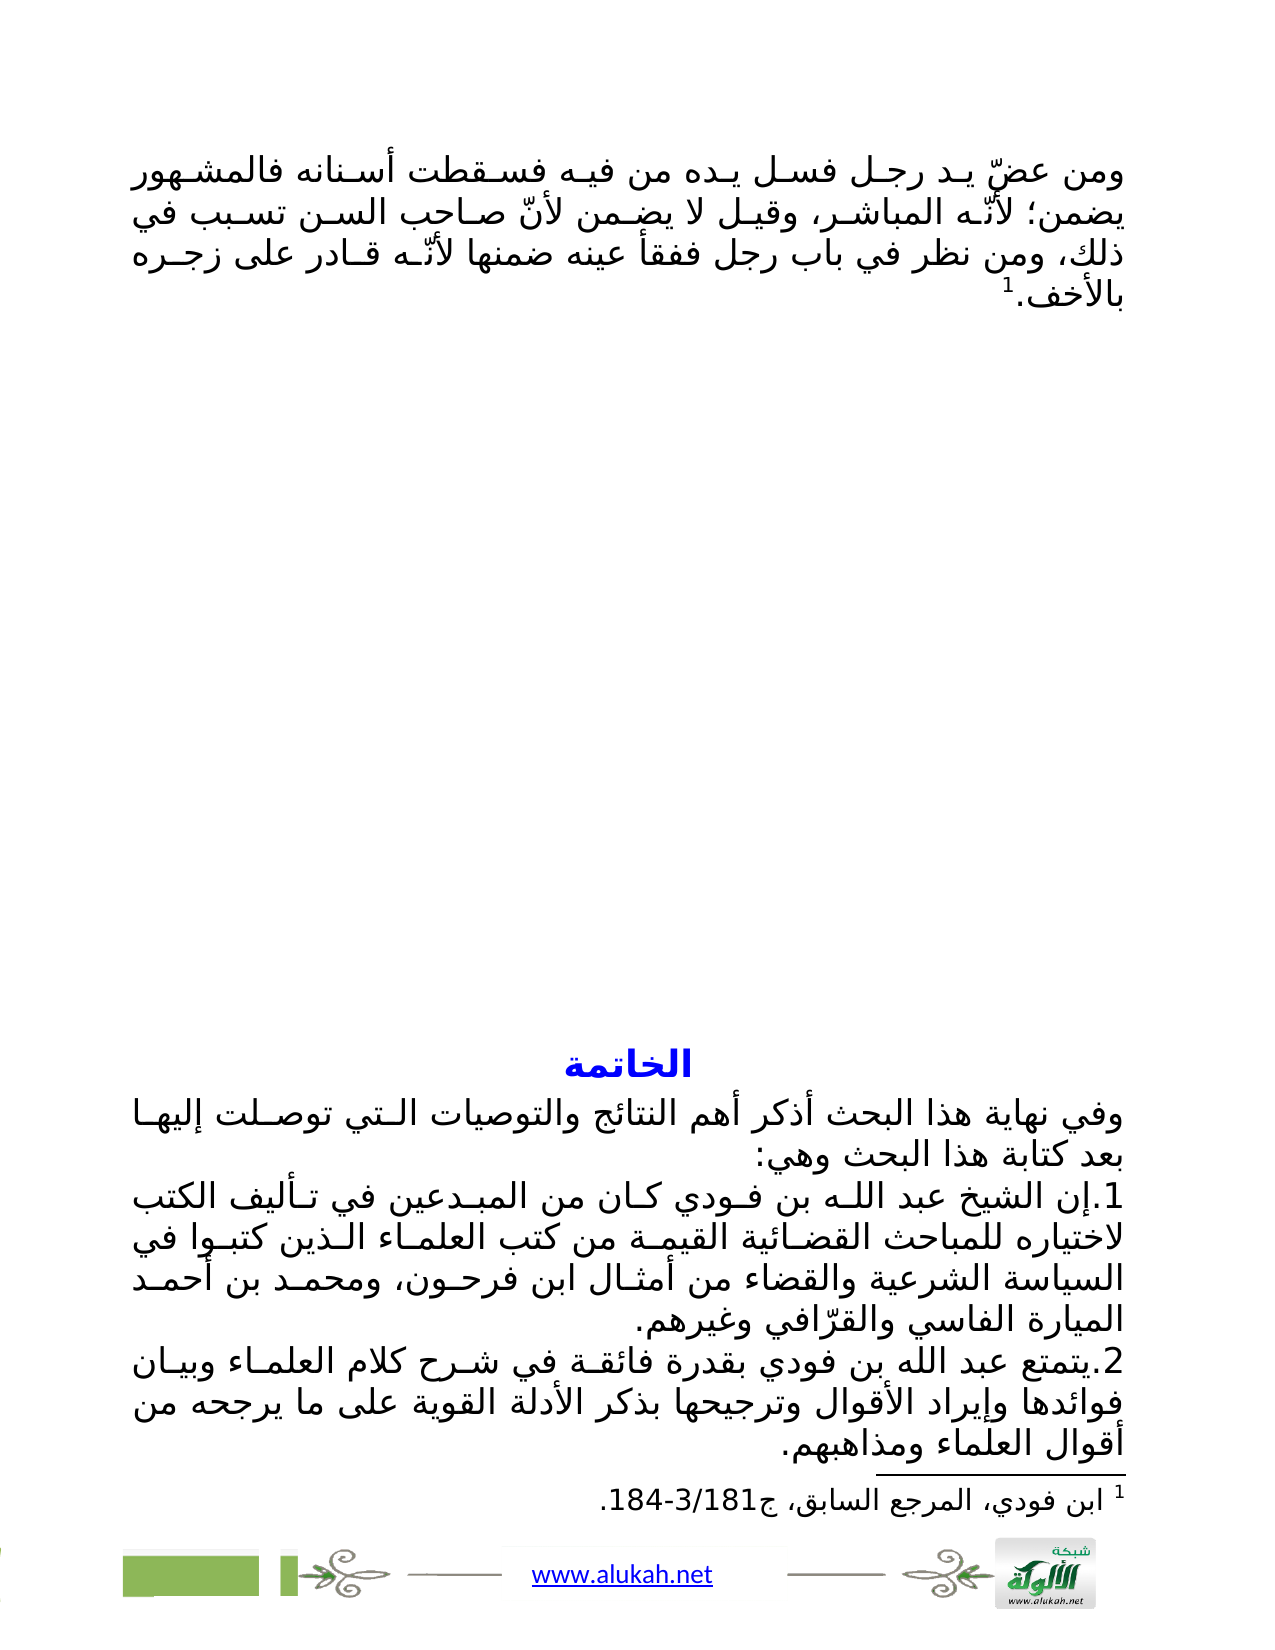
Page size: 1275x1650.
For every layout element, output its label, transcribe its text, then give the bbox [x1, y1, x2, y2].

text ومن عضّ يد رجل فسل يده من فيه فسقطت أسنانه فالمشهور يضمن؛ لأنّه المباشر، وقيل لا يضمن لأنّ صاحب السن تسبب في ذلك، ومن نظر في باب رجل ففقأ عينه ضمنها لأنّه قادر على زجره بالأخف. [131, 150, 1125, 315]
text 2.يتمتع عبد الله بن فودي بقدرة فائقة في شرح كلام العلماء وبيان فوائدها وإيراد الأقوال وترجيحها بذكر الأدلة القوية على ما يرجحه من أقوال العلماء ومذاهبهم. [131, 1340, 1125, 1464]
text وفي نهاية هذا البحث أذكر أهم النتائج والتوصيات التي توصلت إليها بعد كتابة هذا البحث وهي: [131, 1093, 1125, 1175]
text 1.إن الشيخ عبد الله بن فودي كان من المبدعين في تأليف الكتب لاختياره للمباحث القضائية القيمة من كتب العلماء الذين كتبوا في السياسة الشرعية والقضاء من أمثال ابن فرحون، ومحمد بن أحمد الميارة الفاسي والقرّافي وغيرهم. [131, 1175, 1125, 1340]
subtitle الخاتمة [131, 1043, 1125, 1086]
picture [121, 1534, 1097, 1616]
